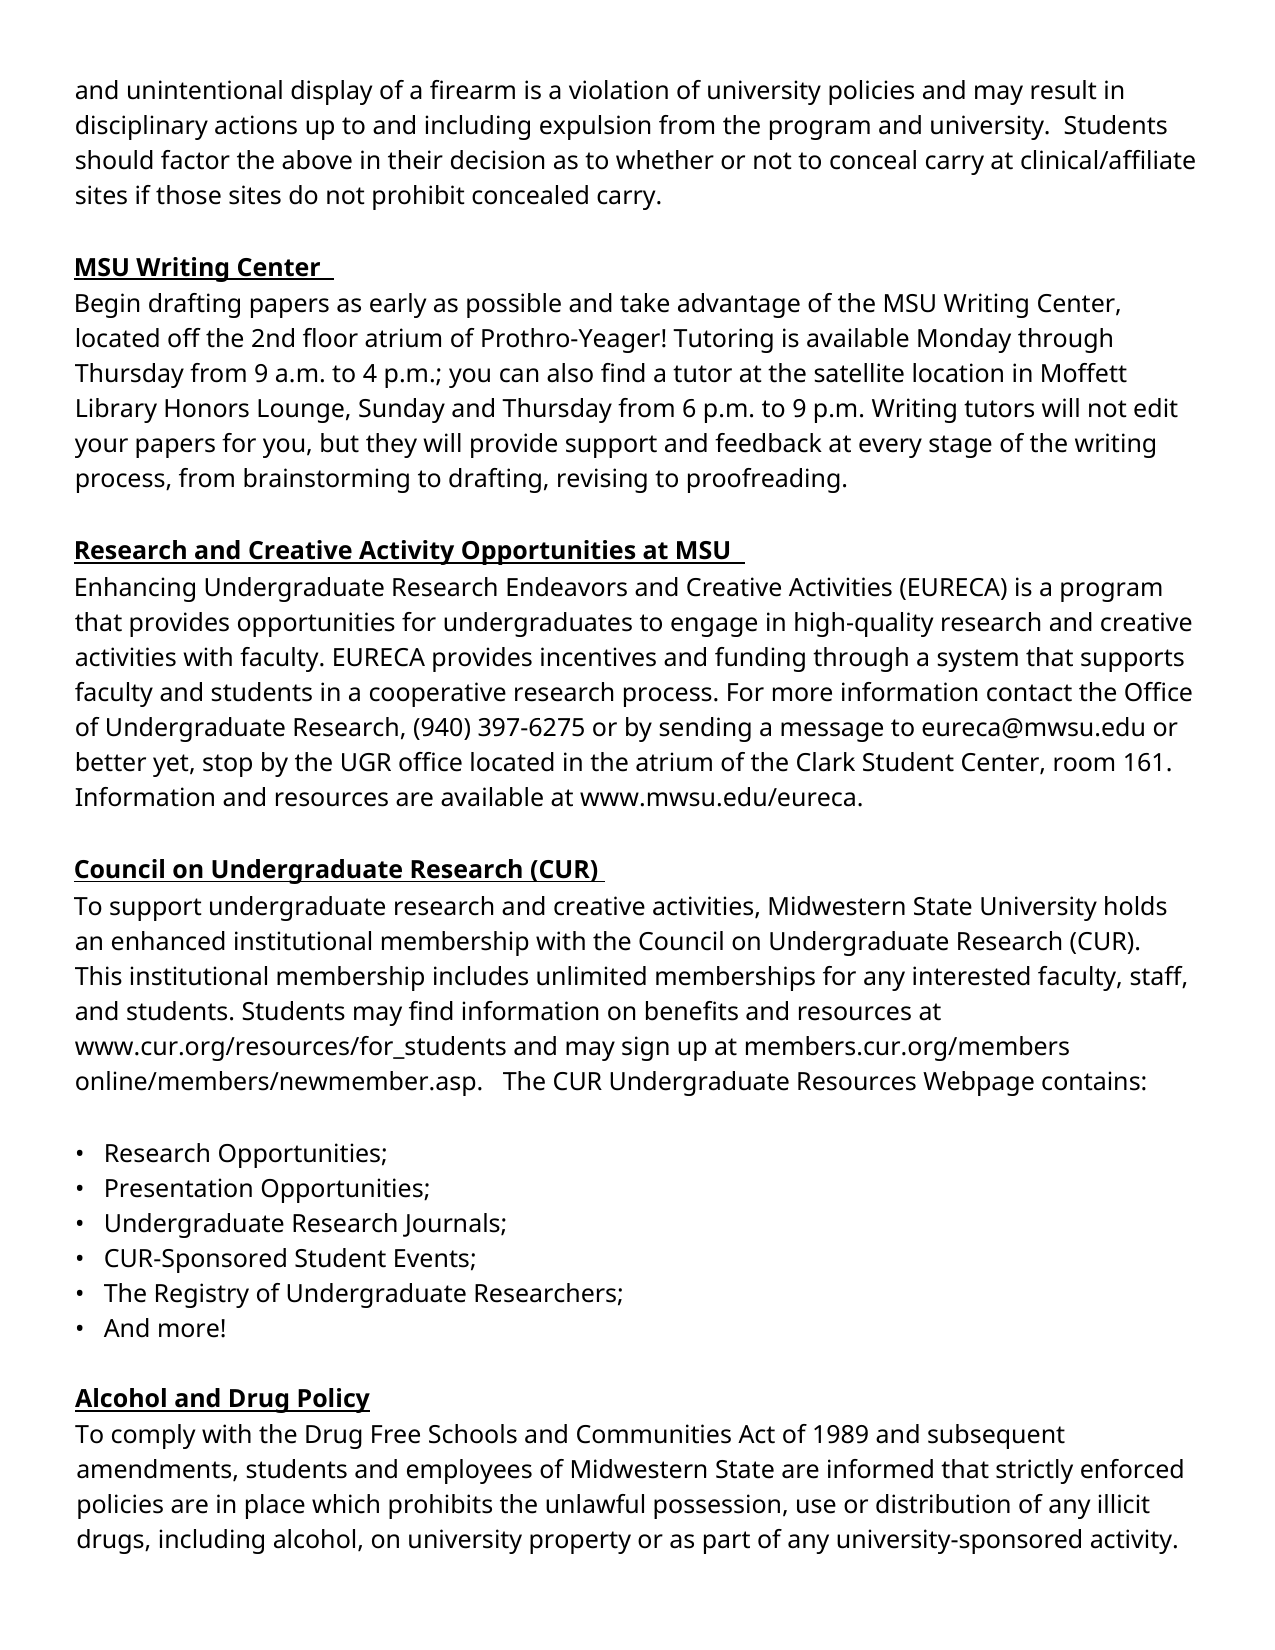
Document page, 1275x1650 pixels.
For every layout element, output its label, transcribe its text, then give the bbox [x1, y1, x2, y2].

text MSU Writing Center [73, 249, 1226, 283]
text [73, 72, 1200, 211]
text Research and Creative Activity Opportunities at MSU [73, 533, 1226, 567]
list Presentation Opportunities; [75, 1171, 1200, 1204]
text To support undergraduate research and creative activities, Midwestern State University holds an enhanced institutional membership with the Council on Undergraduate Research (CUR). This institutional membership includes unlimited memberships for any interested faculty, staff, and students. Students may find information on benefits and resources at www.cur.org/resources/for_students and may sign up at members.cur.org/members online/members/newmember.asp. The CUR Undergraduate Resources Webpage contains: [73, 888, 1200, 1098]
text Enhancing Undergraduate Research Endeavors and Creative Activities (EURECA) is a program that provides opportunities for undergraduates to engage in high-quality research and creative activities with faculty. EURECA provides incentives and funding through a system that supports faculty and students in a cooperative research process. For more information contact the Office of Undergraduate Research, (940) 397-6275 or by sending a message to eureca@mwsu.edu or better yet, stop by the UGR office located in the atrium of the Clark Student Center, room 161. Information and resources are available at www.mwsu.edu/eureca. [73, 570, 1200, 814]
text Alcohol and Drug Policy [75, 1381, 1200, 1415]
text Council on Undergraduate Research (CUR) [73, 852, 1226, 886]
text Begin drafting papers as early as possible and take advantage of the MSU Writing Center, located off the 2nd floor atrium of Prothro-Yeager! Tutoring is available Monday through Thursday from 9 a.m. to 4 p.m.; you can also find a tutor at the satellite location in Moffett Library Honors Lounge, Sunday and Thursday from 6 p.m. to 9 p.m. Writing tutors will not edit your papers for you, but they will provide support and feedback at every stage of the writing process, from brainstorming to drafting, revising to proofreading. [73, 286, 1200, 495]
list And more! [75, 1311, 1200, 1345]
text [75, 1416, 1200, 1555]
list Undergraduate Research Journals; [75, 1206, 1200, 1240]
list The Registry of Undergraduate Researchers; [75, 1276, 1200, 1310]
list CUR-Sponsored Student Events; [75, 1241, 1200, 1275]
list Research Opportunities; [75, 1135, 1200, 1169]
